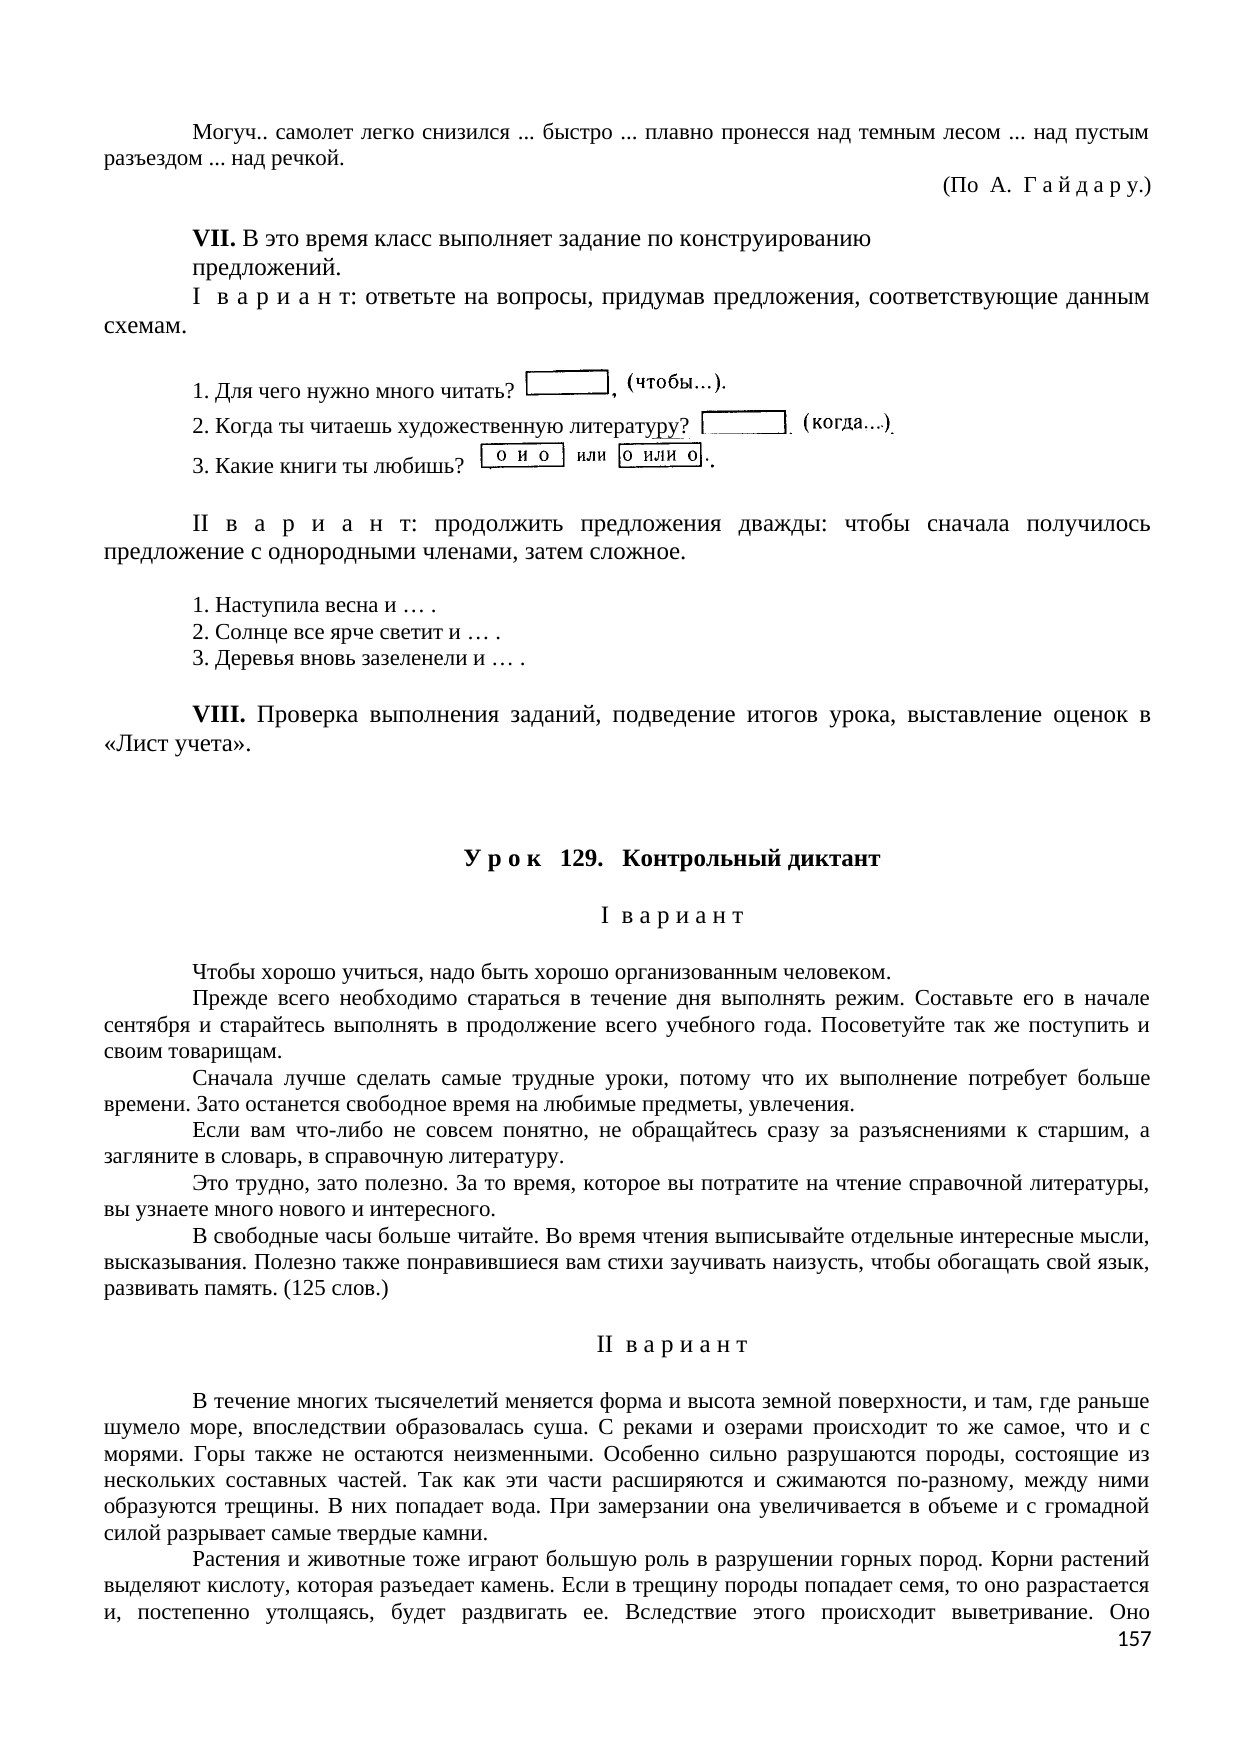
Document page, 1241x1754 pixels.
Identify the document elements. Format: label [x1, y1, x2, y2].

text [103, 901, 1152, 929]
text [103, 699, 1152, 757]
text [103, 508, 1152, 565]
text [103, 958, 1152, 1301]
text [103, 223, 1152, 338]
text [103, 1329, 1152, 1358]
picture [521, 365, 731, 399]
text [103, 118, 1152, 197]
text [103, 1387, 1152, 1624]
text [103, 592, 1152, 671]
picture [696, 403, 897, 434]
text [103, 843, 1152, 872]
picture [476, 438, 719, 474]
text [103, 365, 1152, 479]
